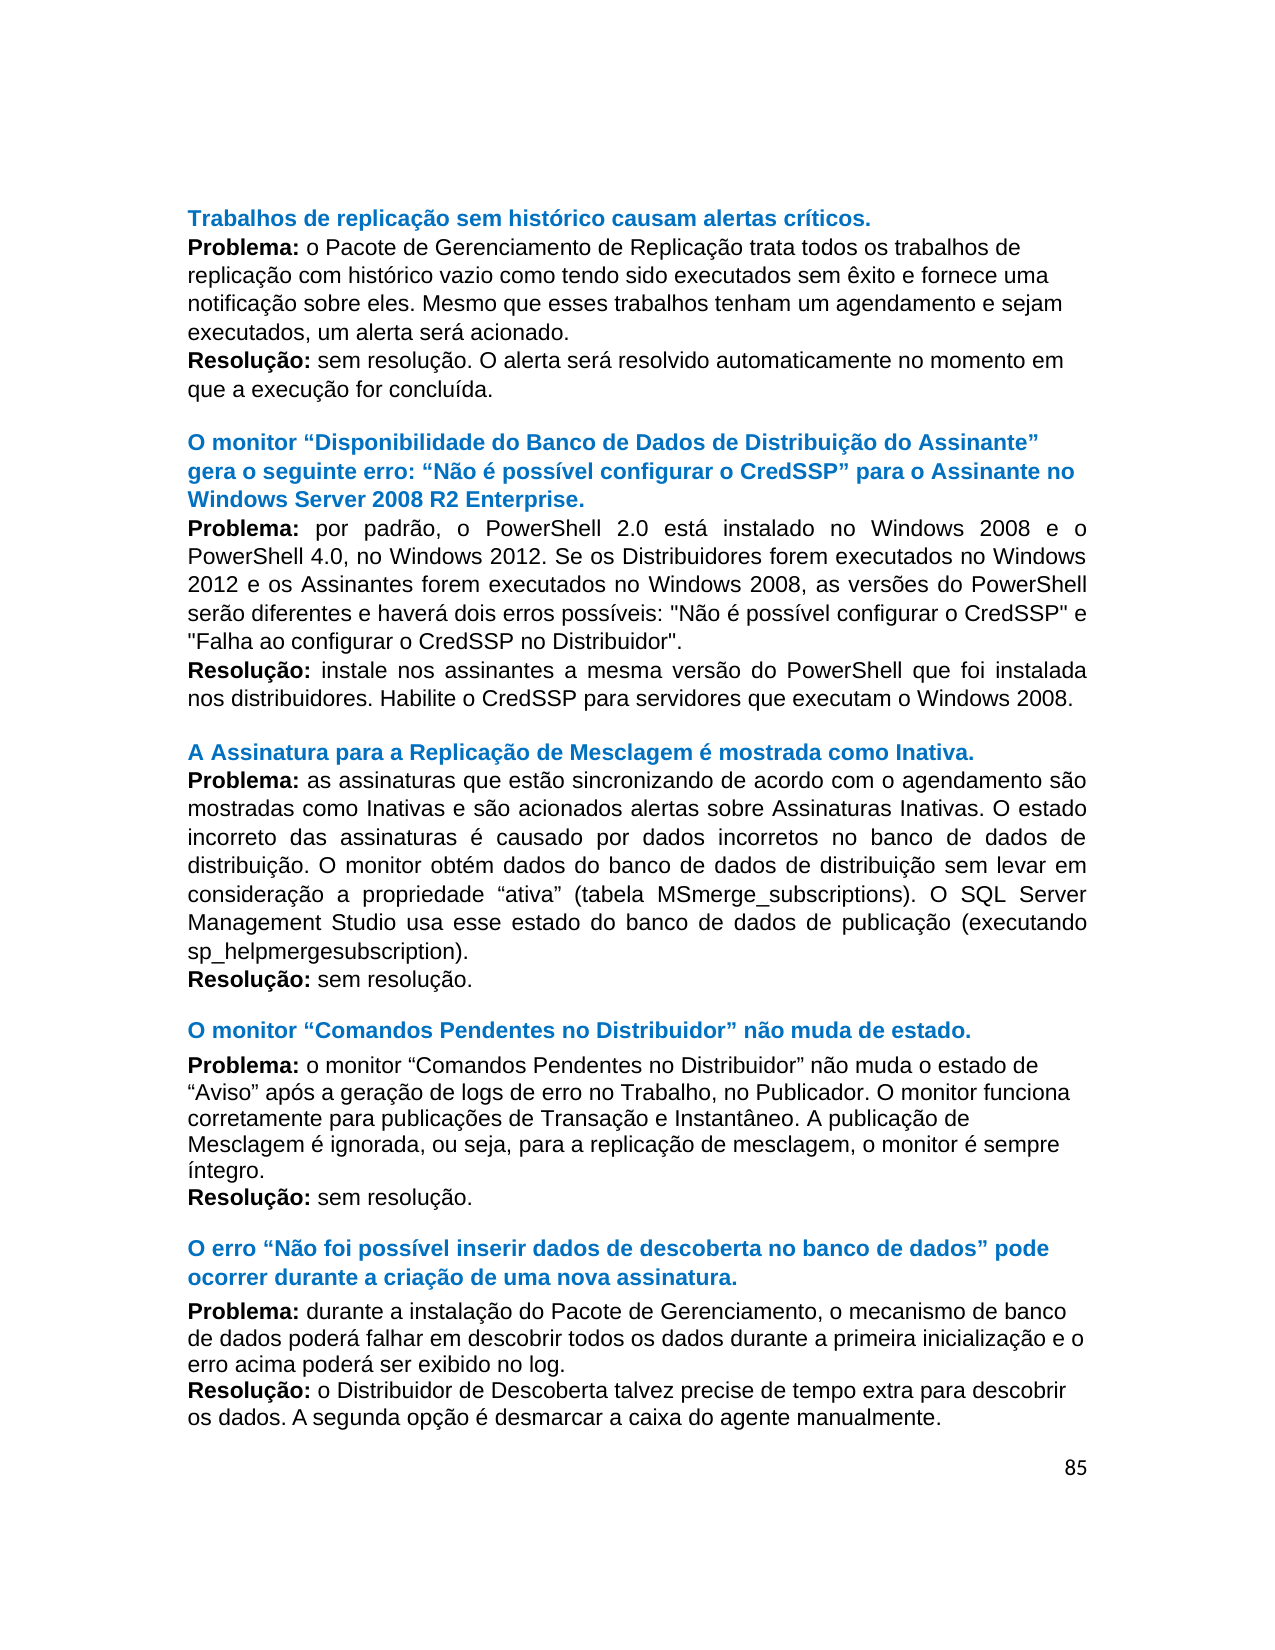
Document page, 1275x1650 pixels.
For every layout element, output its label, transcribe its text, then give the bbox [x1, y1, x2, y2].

text Resolução: sem resolução. [187, 1184, 1087, 1210]
subtitle A Assinatura para a Replicação de Mesclagem é mostrada como Inativa. [187, 738, 1087, 765]
text Resolução: sem resolução. [187, 966, 1087, 992]
subtitle O erro “Não foi possível inserir dados de descoberta no banco de dados” pode ocorrer durante a criação de uma nova assinatura. [187, 1235, 1087, 1290]
subtitle O monitor “Disponibilidade do Banco de Dados de Distribuição do Assinante” gera o seguinte erro: “Não é possível configurar o CredSSP” para o Assinante no Windows Server 2008 R2 Enterprise. [187, 429, 1087, 512]
text Problema: o monitor “Comandos Pendentes no Distribuidor” não muda o estado de “Aviso” após a geração de logs de erro no Trabalho, no Publicador. O monitor funciona corretamente para publicações de Transação e Instantâneo. A publicação de Mesclagem é ignorada, ou seja, para a replicação de mesclagem, o monitor é sempre íntegro. [187, 1052, 1087, 1184]
subtitle Trabalhos de replicação sem histórico causam alertas críticos. [187, 205, 1087, 231]
text Problema: o Pacote de Gerenciamento de Replicação trata todos os trabalhos de replicação com histórico vazio como tendo sido executados sem êxito e fornece uma notificação sobre eles. Mesmo que esses trabalhos tenham um agendamento e sejam executados, um alerta será acionado. [187, 233, 1087, 345]
text Resolução: instale nos assinantes a mesma versão do PowerShell que foi instalada nos distribuidores. Habilite o CredSSP para servidores que executam o Windows 2008. [187, 657, 1087, 711]
text Problema: durante a instalação do Pacote de Gerenciamento, o mecanismo de banco de dados poderá falhar em descobrir todos os dados durante a primeira inicialização e o erro acima poderá ser exibido no log. [187, 1298, 1087, 1377]
text Resolução: o Distribuidor de Descoberta talvez precise de tempo extra para descobrir os dados. A segunda opção é desmarcar a caixa do agente manualmente. [187, 1377, 1087, 1430]
text Resolução: sem resolução. O alerta será resolvido automaticamente no momento em que a execução for concluída. [187, 347, 1087, 402]
subtitle O monitor “Comandos Pendentes no Distribuidor” não muda de estado. [187, 1017, 1087, 1044]
text Problema: as assinaturas que estão sincronizando de acordo com o agendamento são mostradas como Inativas e são acionados alertas sobre Assinaturas Inativas. O estado incorreto das assinaturas é causado por dados incorretos no banco de dados de distribuição. O monitor obtém dados do banco de dados de distribuição sem levar em consideração a propriedade “ativa” (tabela MSmerge_subscriptions). O SQL Server Management Studio usa esse estado do banco de dados de publicação (executando sp_helpmergesubscription). [187, 767, 1087, 964]
text Problema: por padrão, o PowerShell 2.0 está instalado no Windows 2008 e o PowerShell 4.0, no Windows 2012. Se os Distribuidores forem executados no Windows 2012 e os Assinantes forem executados no Windows 2008, as versões do PowerShell serão diferentes e haverá dois erros possíveis: "Não é possível configurar o CredSSP" e "Falha ao configurar o CredSSP no Distribuidor". [187, 514, 1087, 654]
